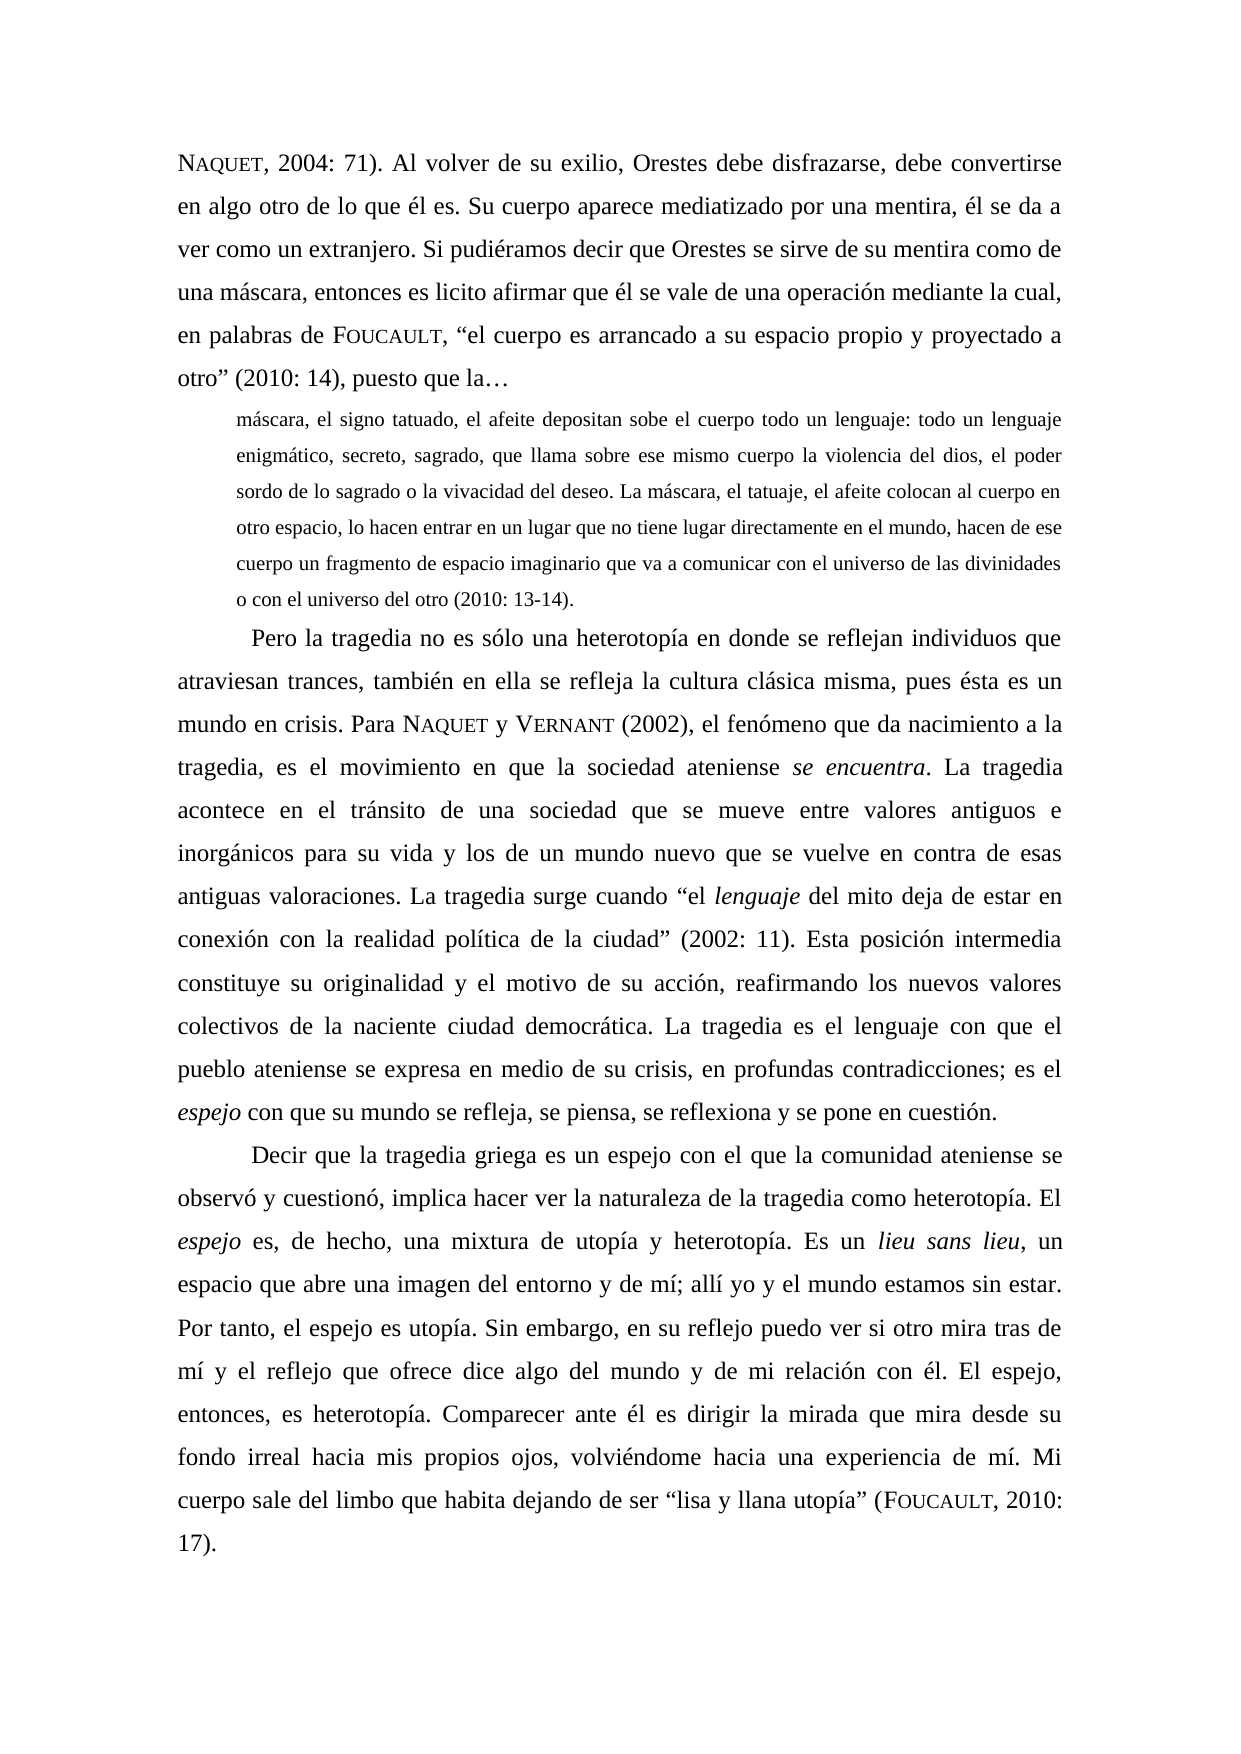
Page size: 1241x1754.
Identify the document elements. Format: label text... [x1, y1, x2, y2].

text Pero la tragedia no es sólo una heterotopía en donde se reflejan individuos que atraviesan trances, también en ella se refleja la cultura clásica misma, pues ésta es un mundo en crisis. Para Naquet y Vernant (2002), el fenómeno que da nacimiento a la tragedia, es el movimiento en que la sociedad ateniense se encuentra. La tragedia acontece en el tránsito de una sociedad que se mueve entre valores antiguos e inorgánicos para su vida y los de un mundo nuevo que se vuelve en contra de esas antiguas valoraciones. La tragedia surge cuando “el lenguaje del mito deja de estar en conexión con la realidad política de la ciudad” (2002: 11). Esta posición intermedia constituye su originalidad y el motivo de su acción, reafirmando los nuevos valores colectivos de la naciente ciudad democrática. La tragedia es el lenguaje con que el pueblo ateniense se expresa en medio de su crisis, en profundas contradicciones; es el espejo con que su mundo se refleja, se piensa, se reflexiona y se pone en cuestión. [177, 623, 1063, 1126]
text máscara, el signo tatuado, el afeite depositan sobe el cuerpo todo un lenguaje: todo un lenguaje enigmático, secreto, sagrado, que llama sobre ese mismo cuerpo la violencia del dios, el poder sordo de lo sagrado o la vivacidad del deseo. La máscara, el tatuaje, el afeite colocan al cuerpo en otro espacio, lo hacen entrar en un lugar que no tiene lugar directamente en el mundo, hacen de ese cuerpo un fragmento de espacio imaginario que va a comunicar con el universo de las divinidades o con el universo del otro (2010: 13-14). [236, 406, 1063, 611]
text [177, 148, 1063, 392]
text Decir que la tragedia griega es un espejo con el que la comunidad ateniense se observó y cuestionó, implica hacer ver la naturaleza de la tragedia como heterotopía. El espejo es, de hecho, una mixtura de utopía y heterotopía. Es un lieu sans lieu, un espacio que abre una imagen del entorno y de mí; allí yo y el mundo estamos sin estar. Por tanto, el espejo es utopía. Sin embargo, en su reflejo puedo ver si otro mira tras de mí y el reflejo que ofrece dice algo del mundo y de mi relación con él. El espejo, entonces, es heterotopía. Comparecer ante él es dirigir la mirada que mira desde su fondo irreal hacia mis propios ojos, volviéndome hacia una experiencia de mí. Mi cuerpo sale del limbo que habita dejando de ser “lisa y llana utopía” (Foucault, 2010: 17). [177, 1140, 1063, 1557]
